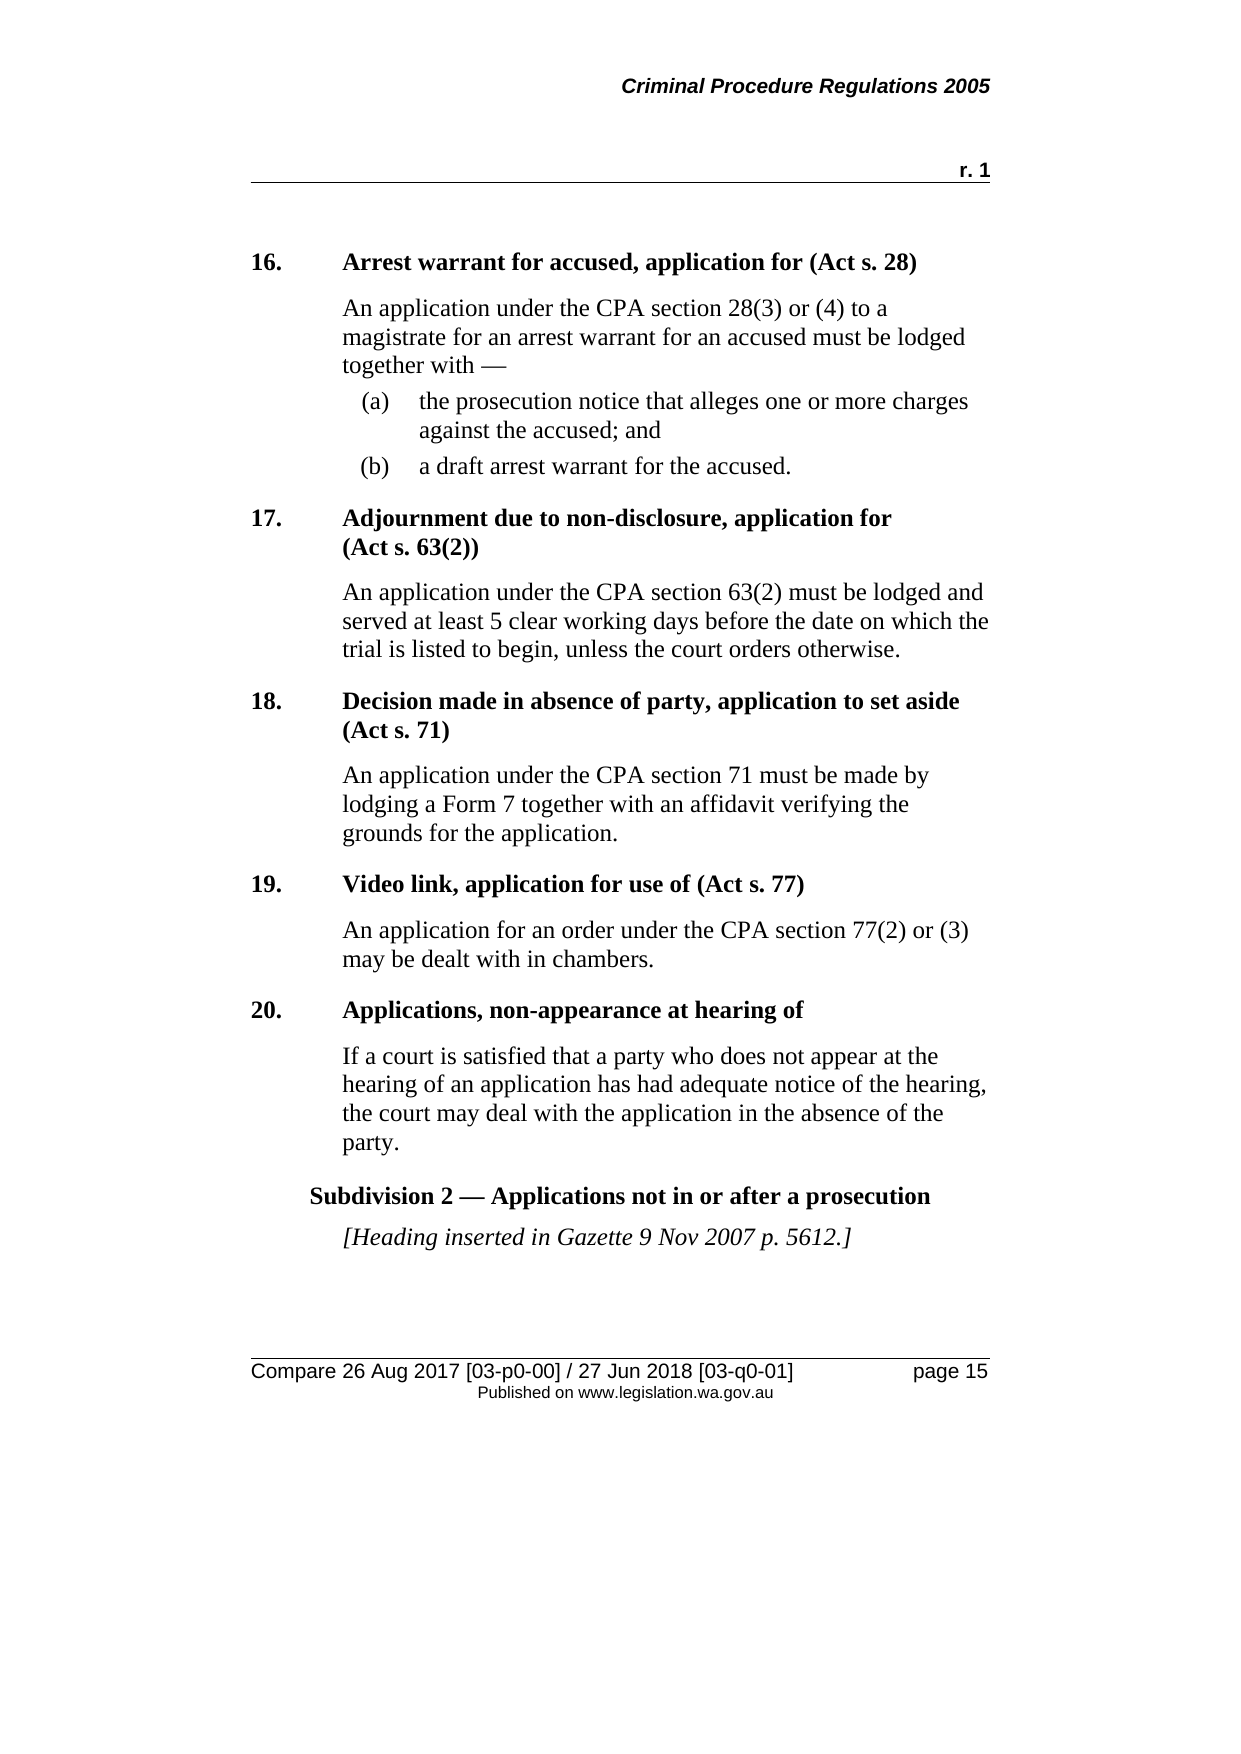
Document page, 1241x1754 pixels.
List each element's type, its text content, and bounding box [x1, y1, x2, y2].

subtitle Subdivision 2 — Applications not in or after a prosecution [251, 1181, 990, 1209]
subtitle 16. Arrest warrant for accused, application for (Act s. 28) [251, 247, 990, 276]
text An application under the CPA section 71 must be made by lodging a Form 7 together with an affidavit verifying the grounds for the application. [251, 760, 990, 847]
subtitle [Heading inserted in Gazette 9 Nov 2007 p. 5612.] [251, 1222, 990, 1251]
subtitle 19. Video link, application for use of (Act s. 77) [251, 869, 990, 898]
subtitle 20. Applications, non-appearance at hearing of [251, 995, 990, 1024]
text An application under the CPA section 28(3) or (4) to a magistrate for an arrest warrant for an accused must be lodged together with — [251, 293, 990, 379]
subtitle 17. Adjournment due to non-disclosure, application for (Act s. 63(2)) [251, 503, 990, 560]
text (a) the prosecution notice that alleges one or more charges against the accused; and [251, 386, 990, 444]
text If a court is satisfied that a party who does not appear at the hearing of an application has had adequate notice of the hearing, the court may deal with the application in the absence of the party. [251, 1041, 990, 1156]
subtitle 18. Decision made in absence of party, application to set aside (Act s. 71) [251, 686, 990, 744]
text An application for an order under the CPA section 77(2) or (3) may be dealt with in chambers. [251, 915, 990, 972]
text (b) a draft arrest warrant for the accused. [251, 451, 990, 480]
text An application under the CPA section 63(2) must be lodged and served at least 5 clear working days before the date on which the trial is listed to begin, unless the court orders otherwise. [251, 577, 990, 663]
